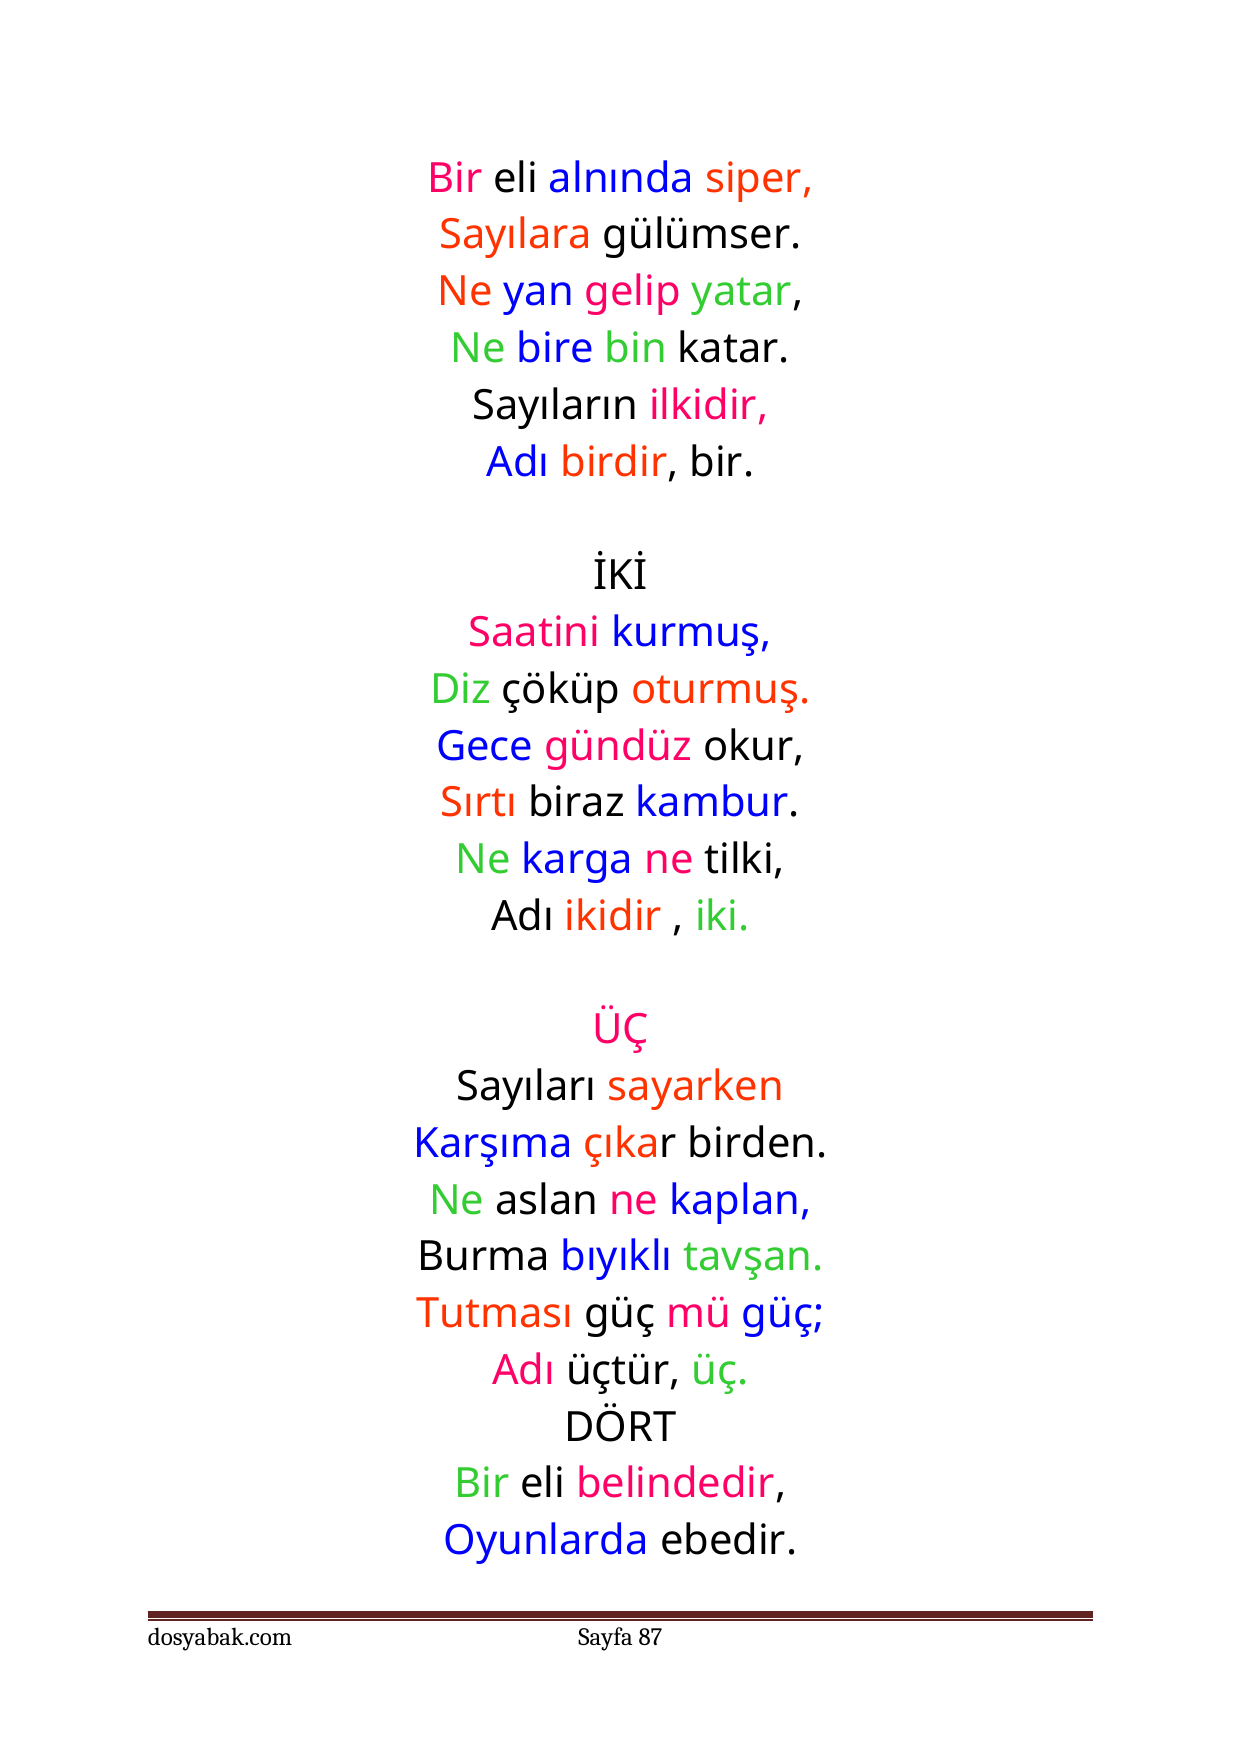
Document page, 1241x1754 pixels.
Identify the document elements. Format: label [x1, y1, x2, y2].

text [148, 148, 1093, 1567]
